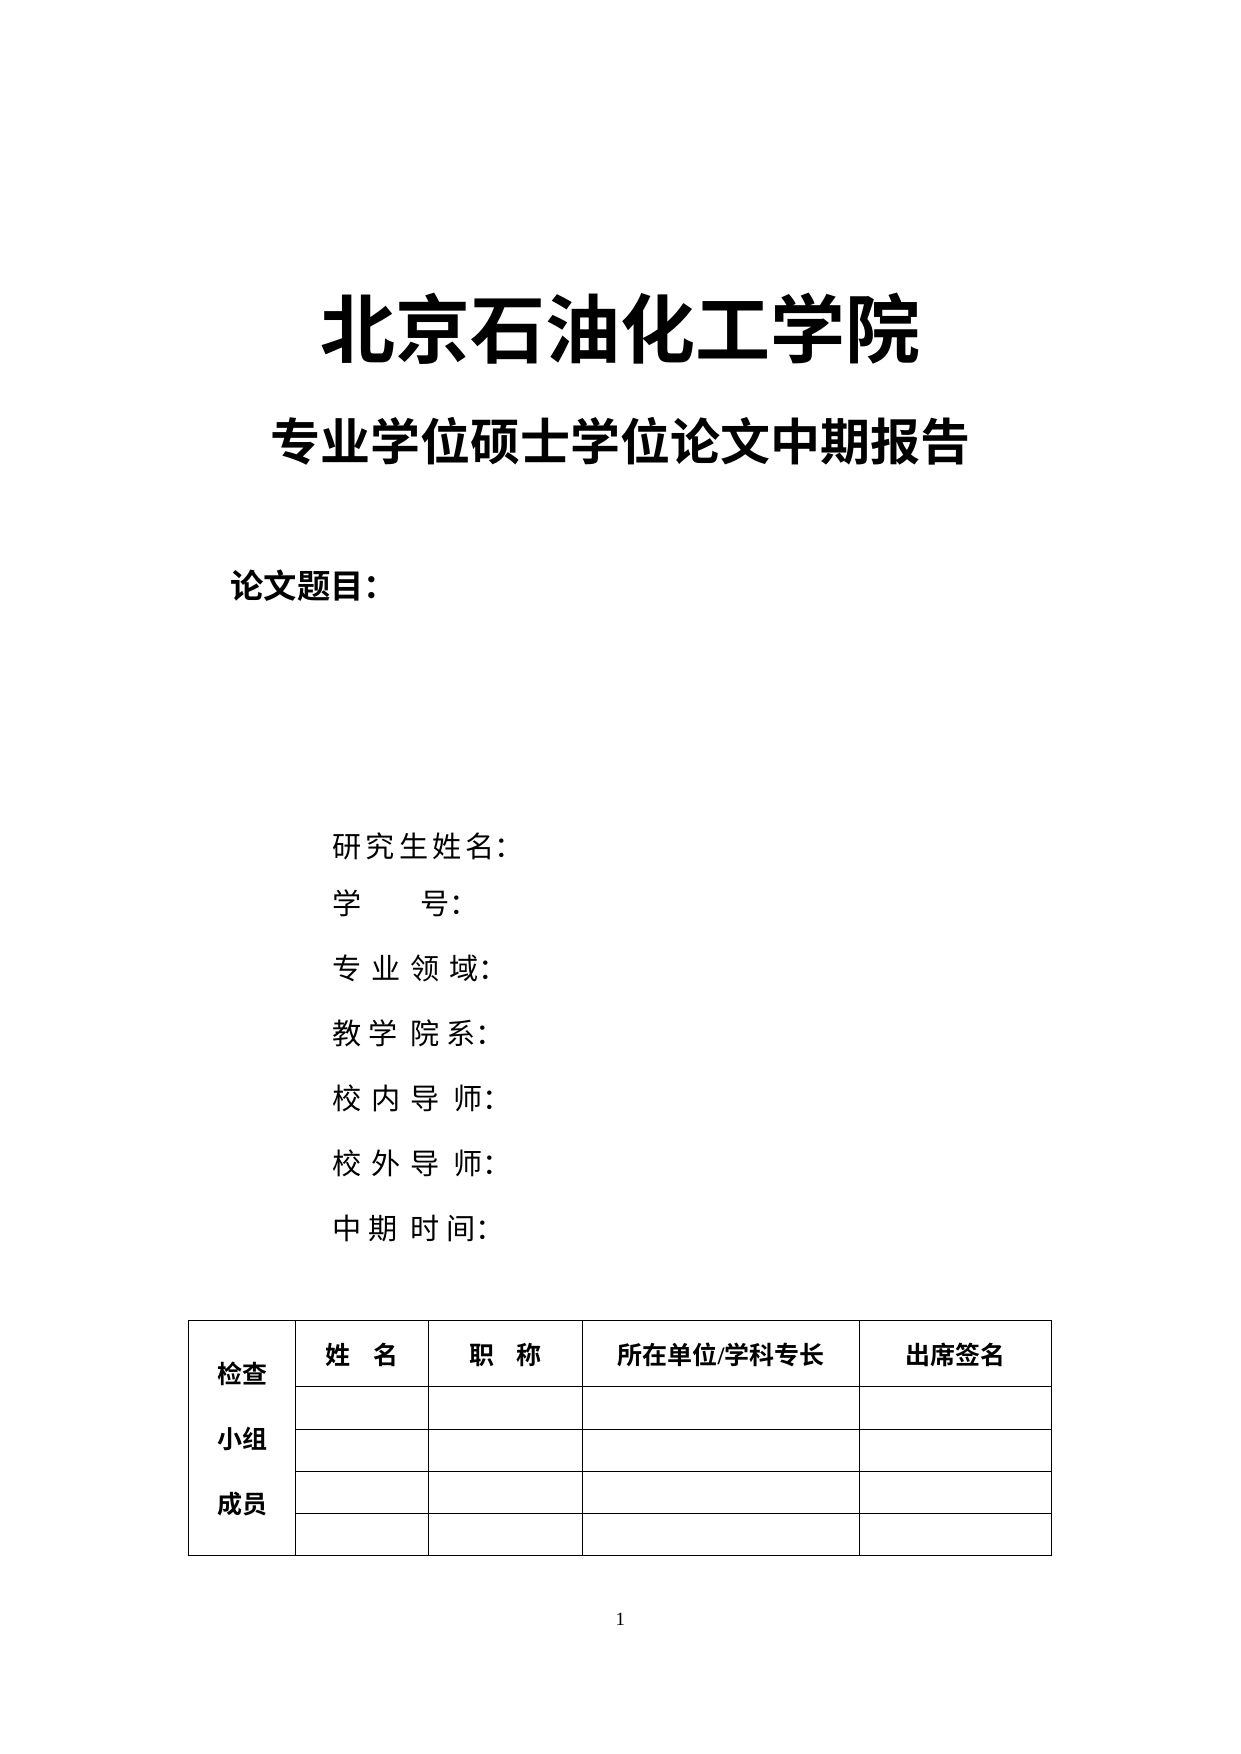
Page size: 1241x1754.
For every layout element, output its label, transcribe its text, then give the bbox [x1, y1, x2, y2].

table_cell 校内导 师： [309, 1060, 886, 1125]
table_cell [296, 1387, 428, 1428]
text 北京石油化工学院 [187, 259, 1053, 389]
table_cell [583, 1430, 859, 1471]
table_header 出席签名 [860, 1321, 1051, 1386]
table_header 检查 小组 成员 （含组长） [189, 1321, 295, 1555]
text 专业学位硕士学位论文中期报告 [187, 389, 1053, 487]
table_cell [860, 1430, 1051, 1471]
table_cell 中 期 时 间： [309, 1190, 886, 1255]
table_header 研究生姓名： [309, 812, 886, 865]
table_cell [429, 1514, 582, 1555]
table_cell 教 学 院 系： [309, 995, 886, 1060]
table_cell [429, 1387, 582, 1428]
table_header 姓 名 [296, 1321, 428, 1386]
table_cell [296, 1472, 428, 1513]
table_cell [296, 1514, 428, 1555]
table_cell [583, 1387, 859, 1428]
table_cell [296, 1430, 428, 1471]
table_cell [583, 1514, 859, 1555]
table_cell 校外导 师： [309, 1125, 886, 1190]
table_cell [860, 1387, 1051, 1428]
table_cell [860, 1514, 1051, 1555]
table_cell [429, 1472, 582, 1513]
table_cell [429, 1430, 582, 1471]
table_header 职 称 [429, 1321, 582, 1386]
table_cell [583, 1472, 859, 1513]
table_cell 学号： [309, 865, 886, 930]
table_header 所在单位/学科专长 [583, 1321, 859, 1386]
table_cell 专业领域： [309, 930, 886, 995]
text 论文题目： [187, 552, 1053, 617]
table_cell [860, 1472, 1051, 1513]
